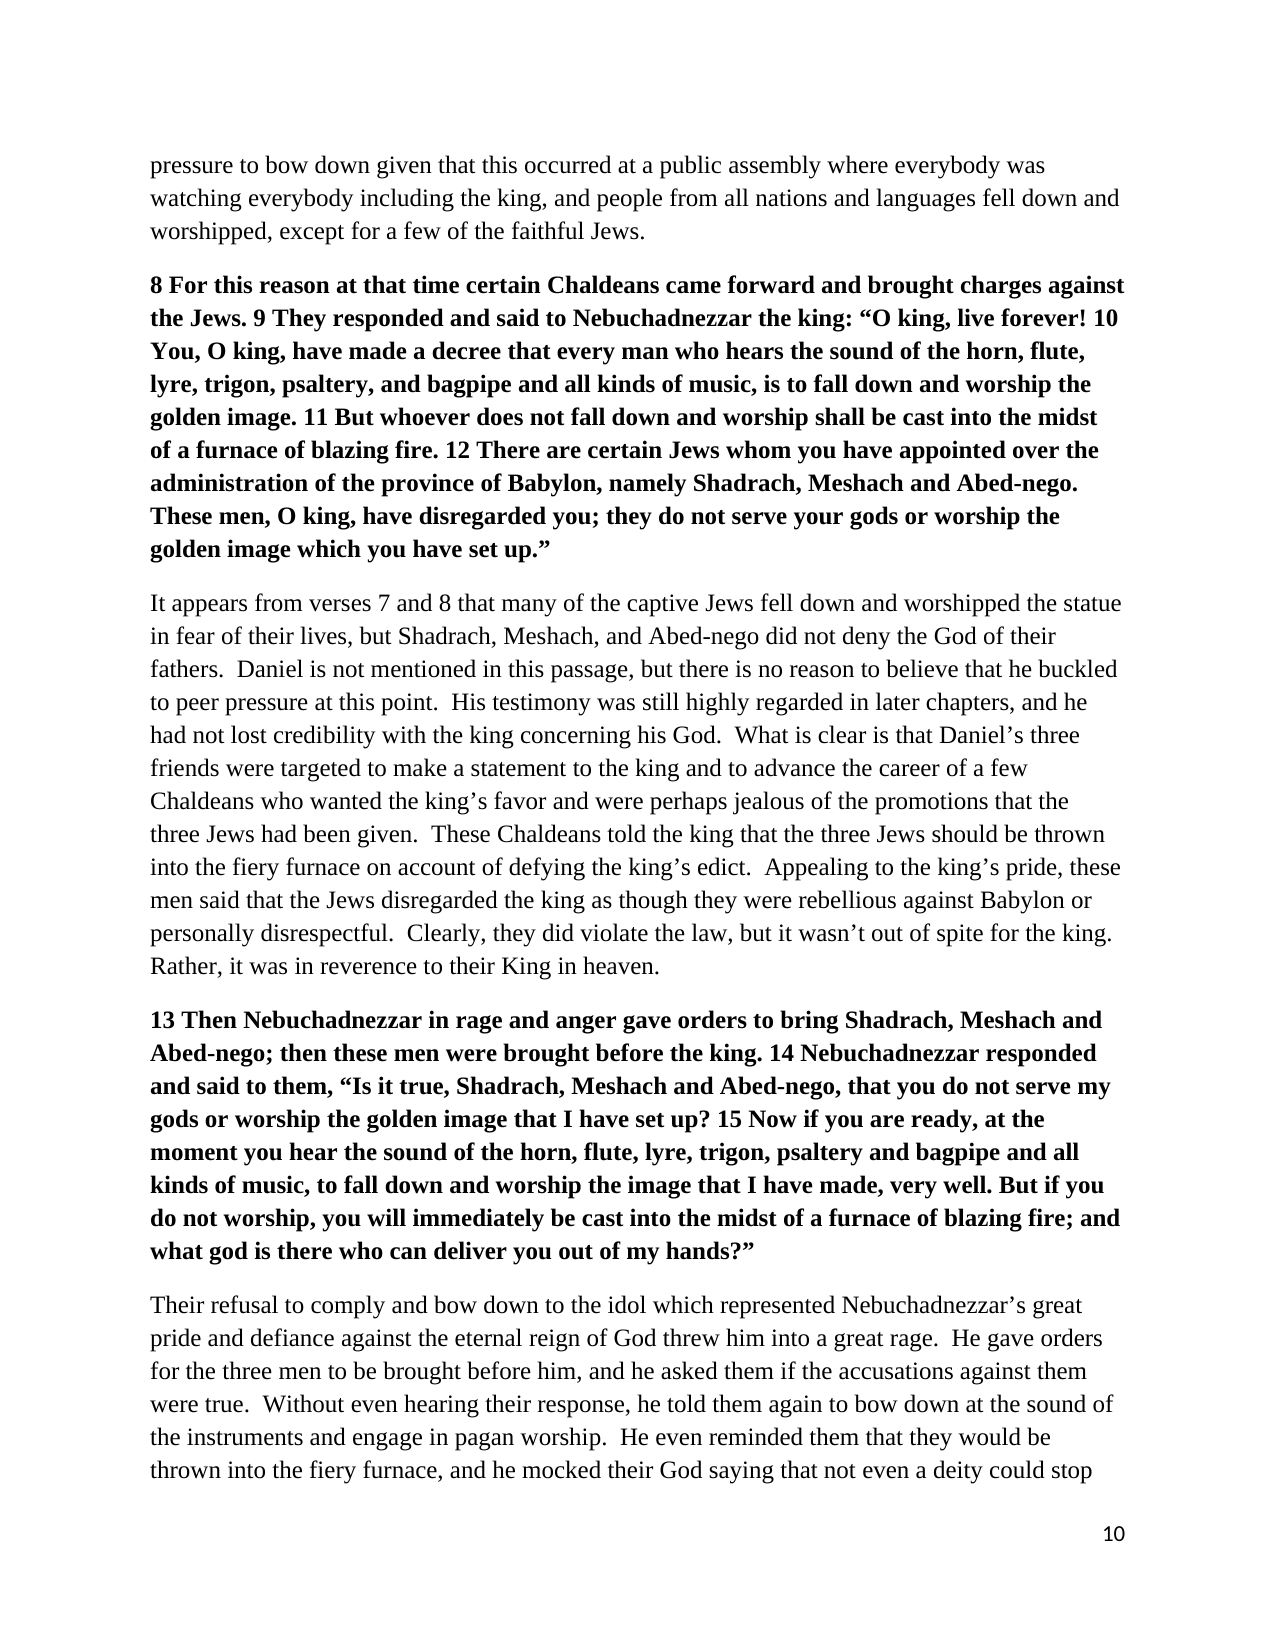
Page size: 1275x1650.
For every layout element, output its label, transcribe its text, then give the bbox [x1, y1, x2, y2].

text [150, 1290, 1125, 1484]
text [150, 150, 1125, 245]
text 13 Then Nebuchadnezzar in rage and anger gave orders to bring Shadrach, Meshach and Abed-nego; then these men were brought before the king. 14 Nebuchadnezzar responded and said to them, “Is it true, Shadrach, Meshach and Abed-nego, that you do not serve my gods or worship the golden image that I have set up? 15 Now if you are ready, at the moment you hear the sound of the horn, flute, lyre, trigon, psaltery and bagpipe and all kinds of music, to fall down and worship the image that I have made, very well. But if you do not worship, you will immediately be cast into the midst of a furnace of blazing fire; and what god is there who can deliver you out of my hands?” [150, 1005, 1125, 1265]
text It appears from verses 7 and 8 that many of the captive Jews fell down and worshipped the statue in fear of their lives, but Shadrach, Meshach, and Abed-nego did not deny the God of their fathers. Daniel is not mentioned in this passage, but there is no reason to believe that he buckled to peer pressure at this point. His testimony was still highly regarded in later chapters, and he had not lost credibility with the king concerning his God. What is clear is that Daniel’s three friends were targeted to make a statement to the king and to advance the career of a few Chaldeans who wanted the king’s favor and were perhaps jealous of the promotions that the three Jews had been given. These Chaldeans told the king that the three Jews should be thrown into the fiery furnace on account of defying the king’s edict. Appealing to the king’s pride, these men said that the Jews disregarded the king as though they were rebellious against Babylon or personally disrespectful. Clearly, they did violate the law, but it wasn’t out of spite for the king. Rather, it was in reverence to their King in heaven. [150, 588, 1125, 980]
text 8 For this reason at that time certain Chaldeans came forward and brought charges against the Jews. 9 They responded and said to Nebuchadnezzar the king: “O king, live forever! 10 You, O king, have made a decree that every man who hears the sound of the horn, flute, lyre, trigon, psaltery, and bagpipe and all kinds of music, is to fall down and worship the golden image. 11 But whoever does not fall down and worship shall be cast into the midst of a furnace of blazing fire. 12 There are certain Jews whom you have appointed over the administration of the province of Babylon, namely Shadrach, Meshach and Abed-nego. These men, O king, have disregarded you; they do not serve your gods or worship the golden image which you have set up.” [150, 270, 1125, 563]
